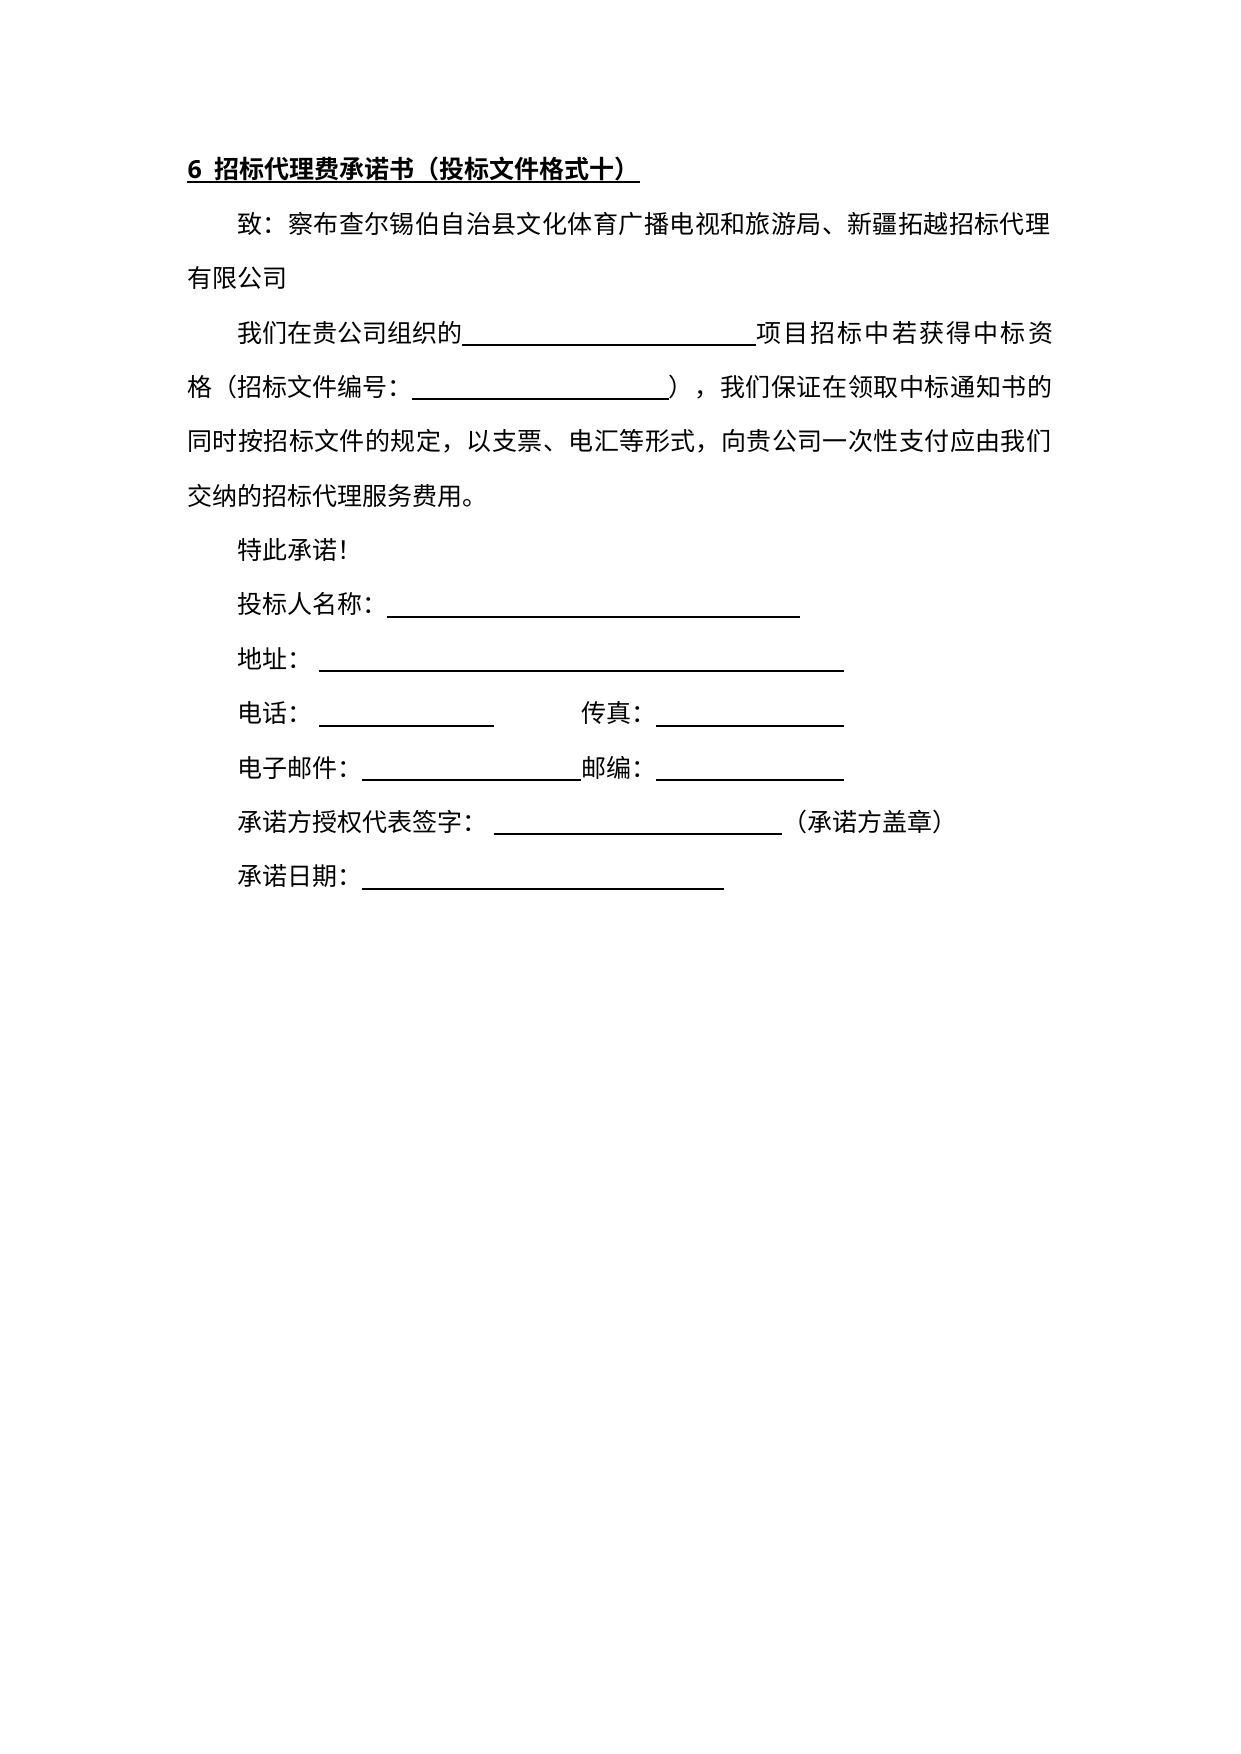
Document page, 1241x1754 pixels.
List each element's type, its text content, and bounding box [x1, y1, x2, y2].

text 投标人名称： [187, 585, 1053, 621]
text 承诺日期： [187, 857, 1053, 893]
text 特此承诺！ [187, 531, 1053, 567]
text 电子邮件： 邮编： [187, 748, 1053, 784]
text 地址： [187, 639, 1053, 676]
text 电话： 传真： [187, 694, 1053, 730]
text 承诺方授权代表签字： （承诺方盖章） [187, 802, 1053, 839]
text 致：察布查尔锡伯自治县文化体育广播电视和旅游局、新疆拓越招标代理有限公司 [187, 204, 1053, 295]
text 我们在贵公司组织的 项目招标中若获得中标资格（招标文件编号： ），我们保证在领取中标通知书的同时按招标文件的规定，以支票、电汇等形式，向贵公司一次性支付应由我们交纳的招标代理服务费用。 [187, 313, 1053, 512]
subtitle 6 招标代理费承诺书（投标文件格式十） [187, 150, 1053, 186]
